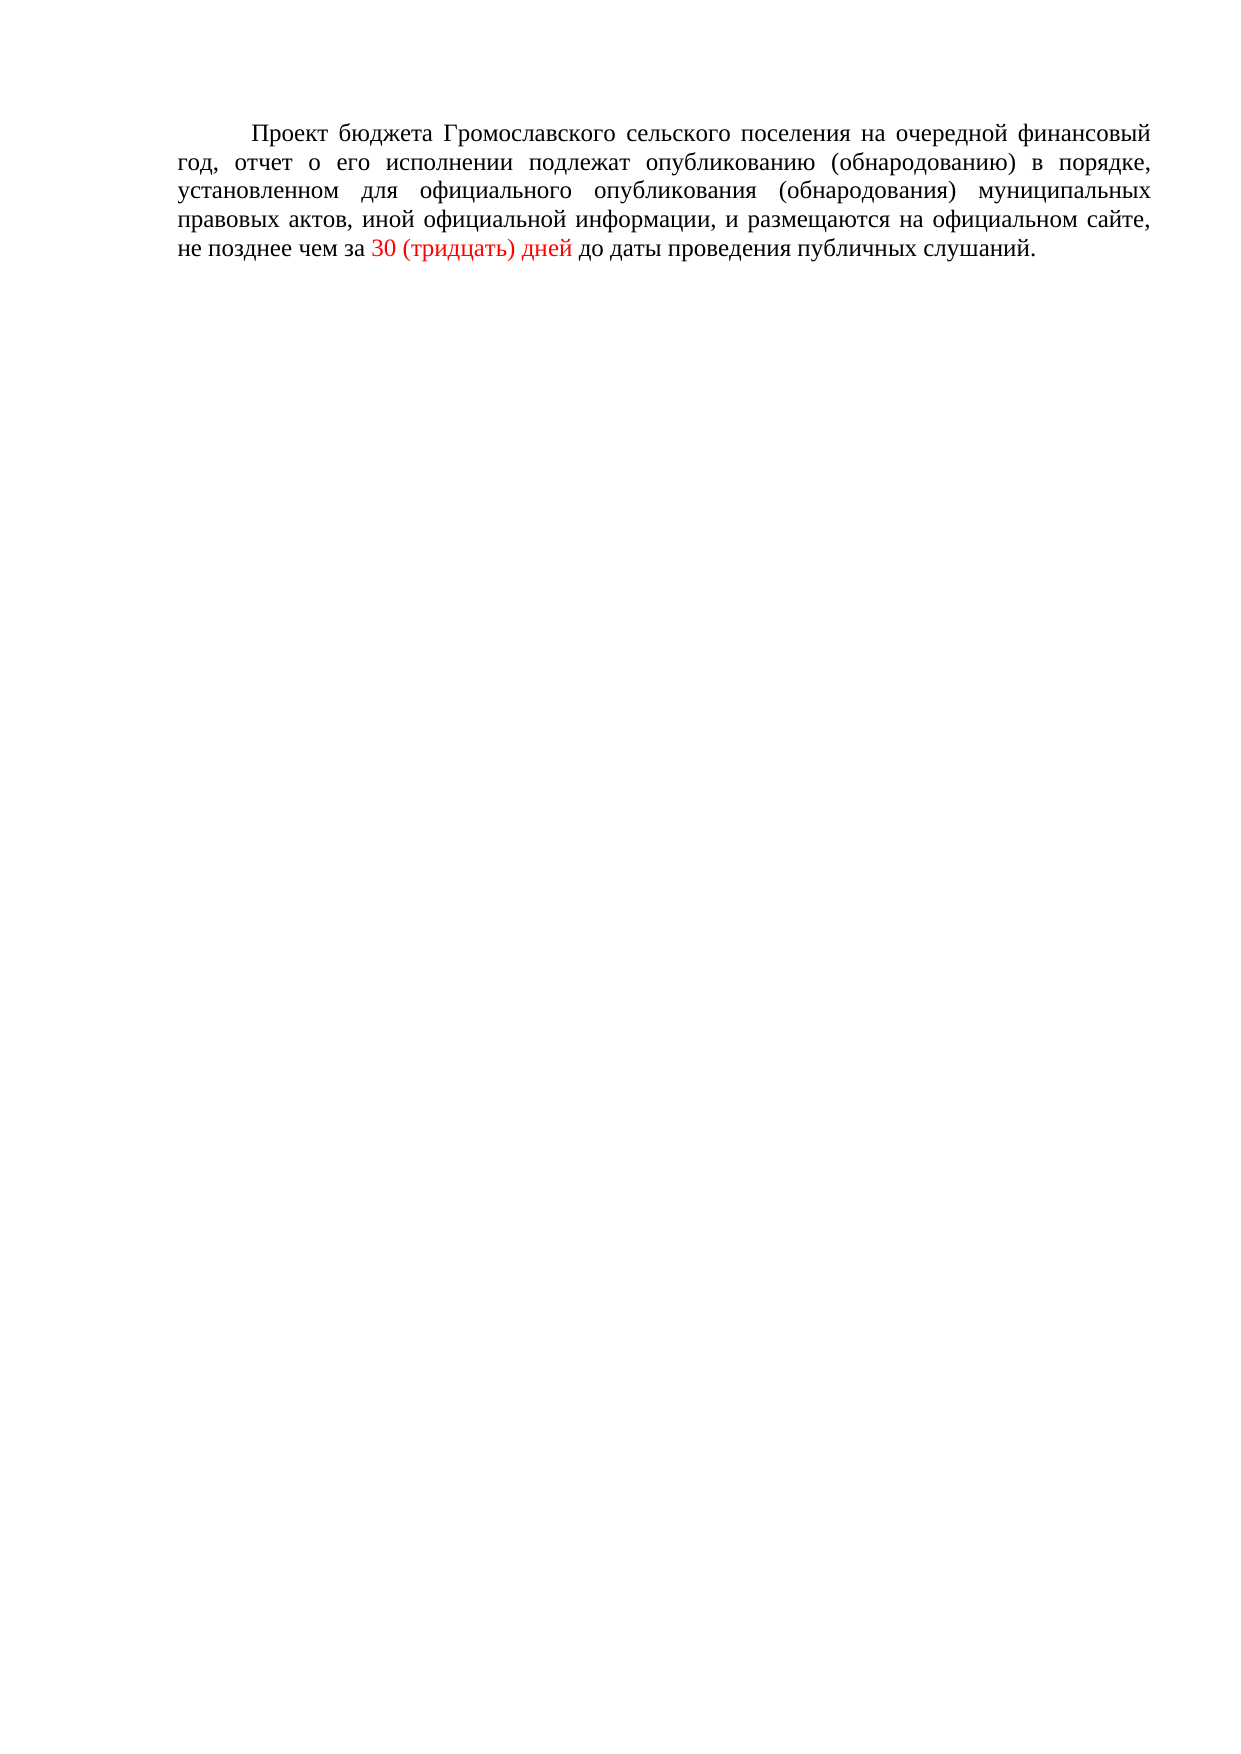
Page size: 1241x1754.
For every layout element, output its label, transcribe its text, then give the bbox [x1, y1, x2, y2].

text Проект бюджета Громославского сельского поселения на очередной финансовый год, отчет о его исполнении подлежат опубликованию (обнародованию) в порядке, установленном для официального опубликования (обнародования) муниципальных правовых актов, иной официальной информации, и размещаются на официальном сайте, не позднее чем за 30 (тридцать) дней до даты проведения публичных слушаний. [177, 118, 1152, 262]
